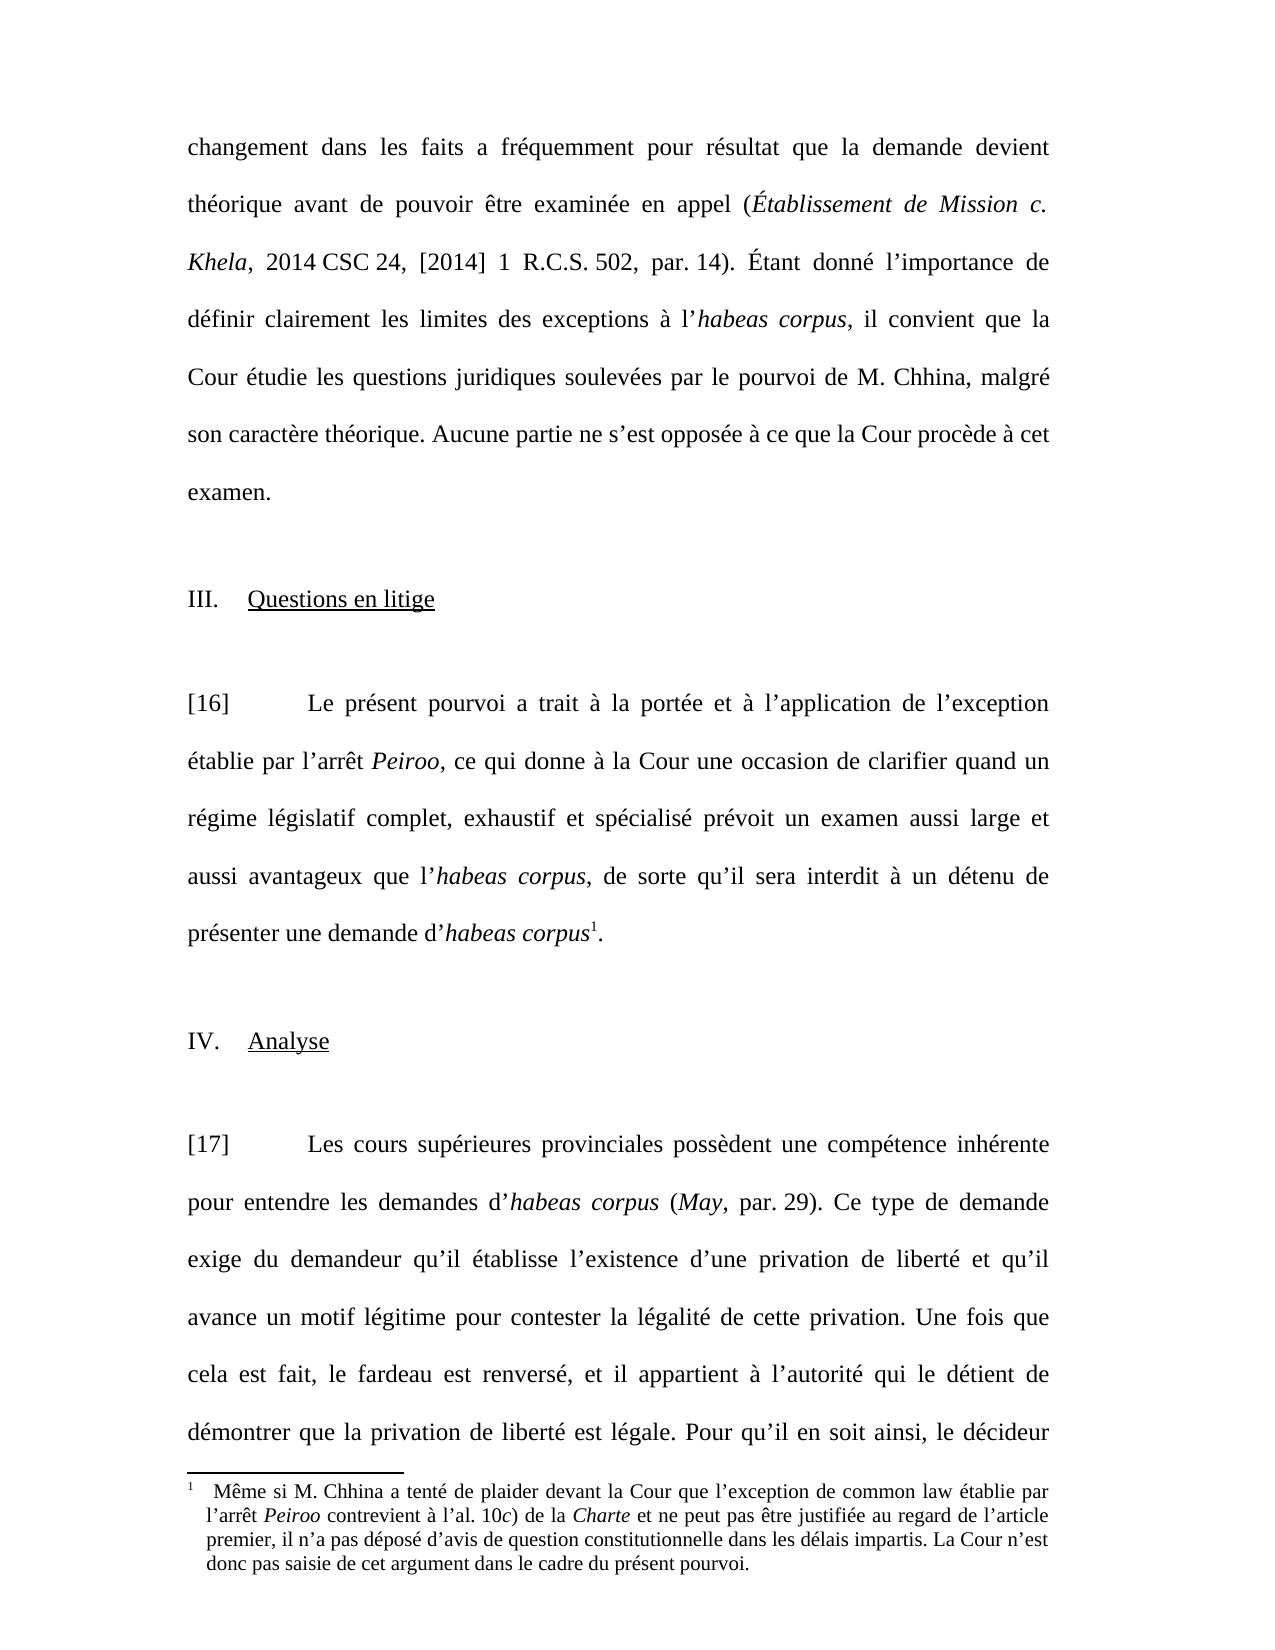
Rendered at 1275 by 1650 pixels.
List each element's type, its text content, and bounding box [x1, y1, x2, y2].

title Analyse [187, 1026, 1050, 1054]
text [187, 1129, 1050, 1446]
text Le présent pourvoi a trait à la portée et à l’application de l’exception établie par l’arrêt Peiroo, ce qui donne à la Cour une occasion de clarifier quand un régime législatif complet, exhaustif et spécialisé prévoit un examen aussi large et aussi avantageux que l’habeas corpus, de sorte qu’il sera interdit à un détenu de présenter une demande d’habeas corpus. [187, 688, 1050, 947]
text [187, 132, 1050, 506]
title Questions en litige [187, 584, 1050, 613]
